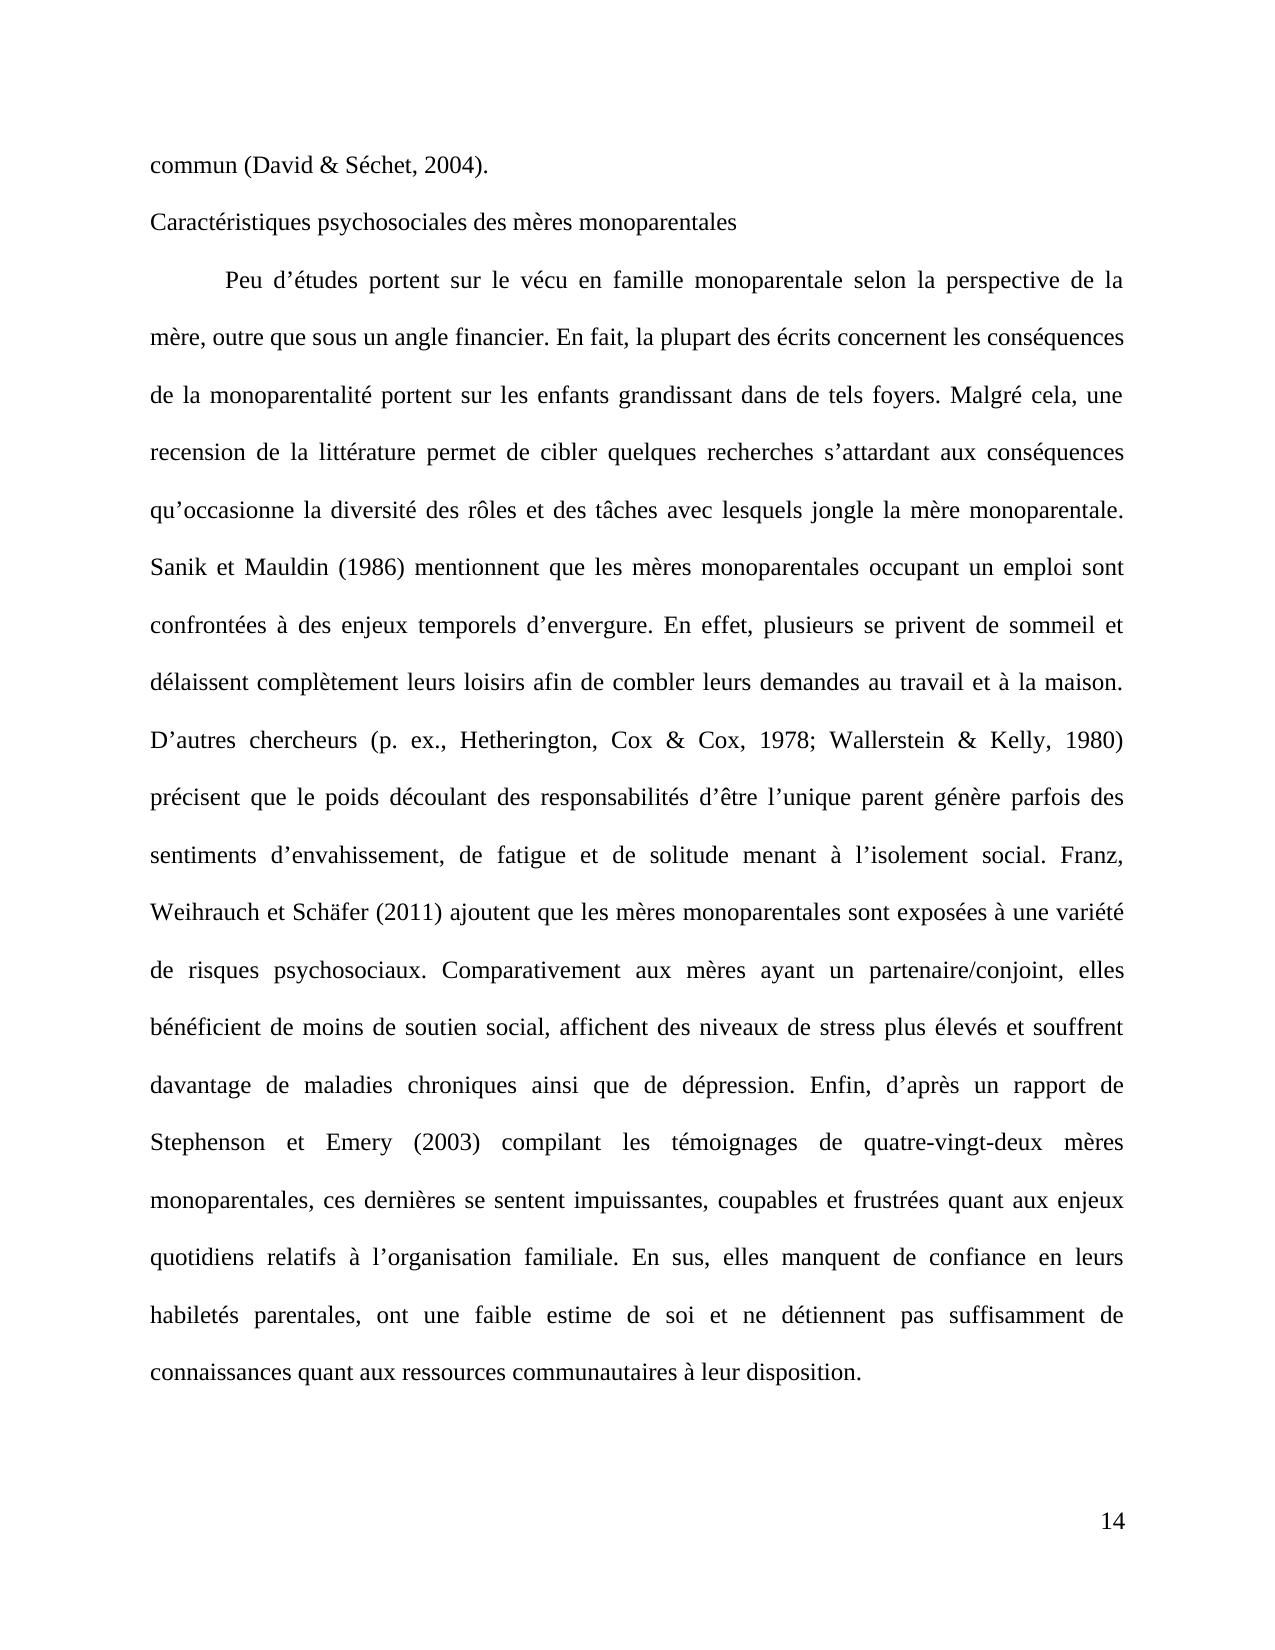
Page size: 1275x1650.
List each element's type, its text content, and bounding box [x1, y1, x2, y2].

text Peu d’études portent sur le vécu en famille monoparentale selon la perspective de la mère, outre que sous un angle financier. En fait, la plupart des écrits concernent les conséquences de la monoparentalité portent sur les enfants grandissant dans de tels foyers. Malgré cela, une recension de la littérature permet de cibler quelques recherches s’attardant aux conséquences qu’occasionne la diversité des rôles et des tâches avec lesquels jongle la mère monoparentale. Sanik et Mauldin (1986) mentionnent que les mères monoparentales occupant un emploi sont confrontées à des enjeux temporels d’envergure. En effet, plusieurs se privent de sommeil et délaissent complètement leurs loisirs afin de combler leurs demandes au travail et à la maison. D’autres chercheurs (p. ex., Hetherington, Cox & Cox, 1978; Wallerstein & Kelly, 1980) précisent que le poids découlant des responsabilités d’être l’unique parent génère parfois des sentiments d’envahissement, de fatigue et de solitude menant à l’isolement social. Franz, Weihrauch et Schäfer (2011) ajoutent que les mères monoparentales sont exposées à une variété de risques psychosociaux. Comparativement aux mères ayant un partenaire/conjoint, elles bénéficient de moins de soutien social, affichent des niveaux de stress plus élevés et souffrent davantage de maladies chroniques ainsi que de dépression. Enfin, d’après un rapport de Stephenson et Emery (2003) compilant les témoignages de quatre-vingt-deux mères monoparentales, ces dernières se sentent impuissantes, coupables et frustrées quant aux enjeux quotidiens relatifs à l’organisation familiale. En sus, elles manquent de confiance en leurs habiletés parentales, ont une faible estime de soi et ne détiennent pas suffisamment de connaissances quant aux ressources communautaires à leur disposition. [150, 265, 1125, 1386]
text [150, 150, 1125, 179]
text Caractéristiques psychosociales des mères monoparentales [150, 207, 1125, 236]
